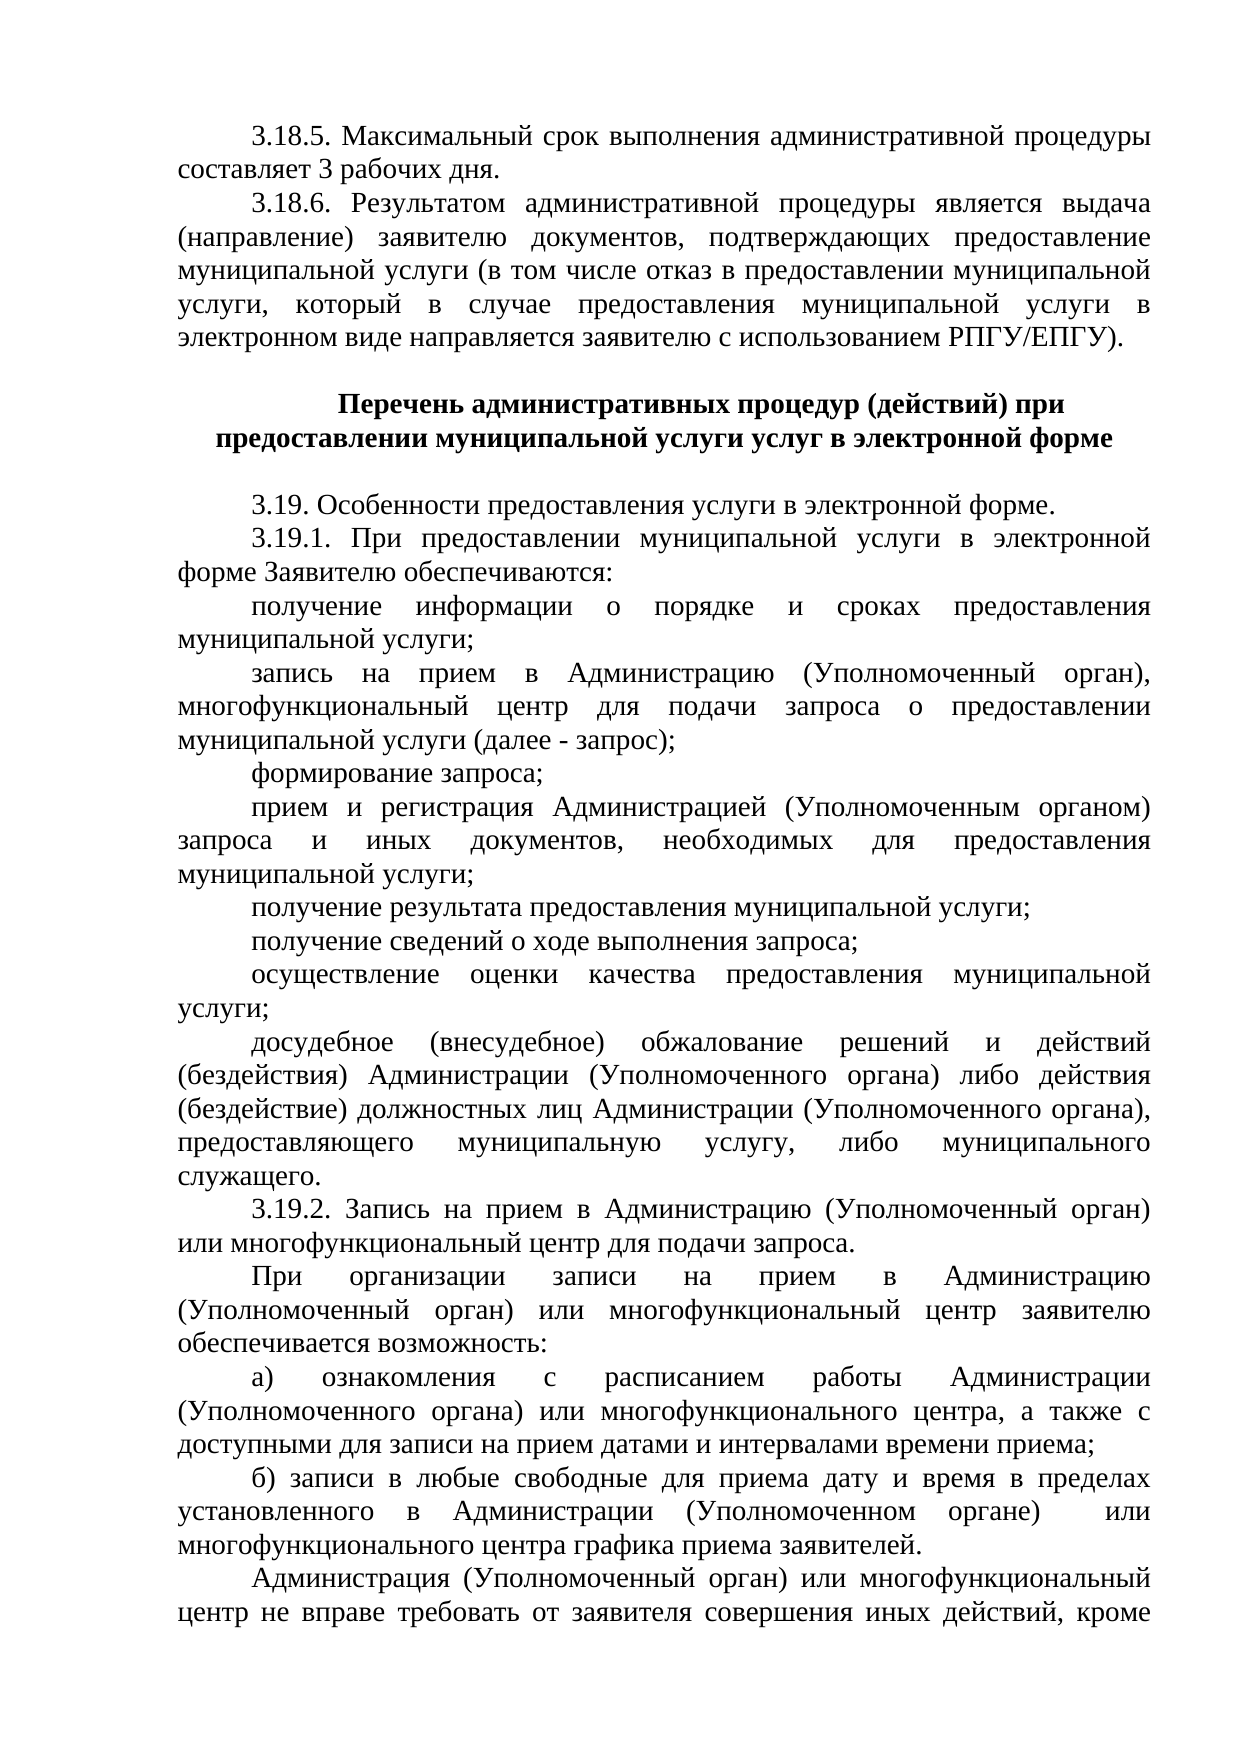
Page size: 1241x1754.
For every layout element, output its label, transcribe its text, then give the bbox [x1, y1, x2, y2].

text запись на прием в Администрацию (Уполномоченный орган), многофункциональный центр для подачи запроса о предоставлении муниципальной услуги (далее - запрос); [177, 655, 1152, 755]
text осуществление оценки качества предоставления муниципальной услуги; [177, 957, 1152, 1024]
text 3.18.5. Максимальный срок выполнения административной процедуры составляет 3 рабочих дня. [177, 118, 1152, 185]
text 3.19.2. Запись на прием в Администрацию (Уполномоченный орган) или многофункциональный центр для подачи запроса. [177, 1191, 1152, 1258]
text получение информации о порядке и сроках предоставления муниципальной услуги; [177, 588, 1152, 655]
text досудебное (внесудебное) обжалование решений и действий (бездействия) Администрации (Уполномоченного органа) либо действия (бездействие) должностных лиц Администрации (Уполномоченного органа), предоставляющего муниципальную услугу, либо муниципального служащего. [177, 1024, 1152, 1191]
text При организации записи на прием в Администрацию (Уполномоченный орган) или многофункциональный центр заявителю обеспечивается возможность: [177, 1258, 1152, 1359]
text прием и регистрация Администрацией (Уполномоченным органом) запроса и иных документов, необходимых для предоставления муниципальной услуги; [177, 789, 1152, 889]
text формирование запроса; [177, 755, 1152, 789]
text получение результата предоставления муниципальной услуги; [177, 889, 1152, 923]
text 3.19. Особенности предоставления услуги в электронной форме. [177, 487, 1152, 521]
text б) записи в любые свободные для приема дату и время в пределах установленного в Администрации (Уполномоченном органе) или многофункционального центра графика приема заявителей. [177, 1460, 1152, 1560]
text а) ознакомления с расписанием работы Администрации (Уполномоченного органа) или многофункционального центра, а также с доступными для записи на прием датами и интервалами времени приема; [177, 1359, 1152, 1460]
text 3.18.6. Результатом административной процедуры является выдача (направление) заявителю документов, подтверждающих предоставление муниципальной услуги (в том числе отказ в предоставлении муниципальной услуги, который в случае предоставления муниципальной услуги в электронном виде направляется заявителю с использованием РПГУ/ЕПГУ). [177, 185, 1152, 353]
text Перечень административных процедур (действий) при предоставлении муниципальной услуги услуг в электронной форме [177, 386, 1152, 453]
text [177, 1560, 1152, 1627]
text получение сведений о ходе выполнения запроса; [177, 923, 1152, 957]
text 3.19.1. При предоставлении муниципальной услуги в электронной форме Заявителю обеспечиваются: [177, 521, 1152, 588]
